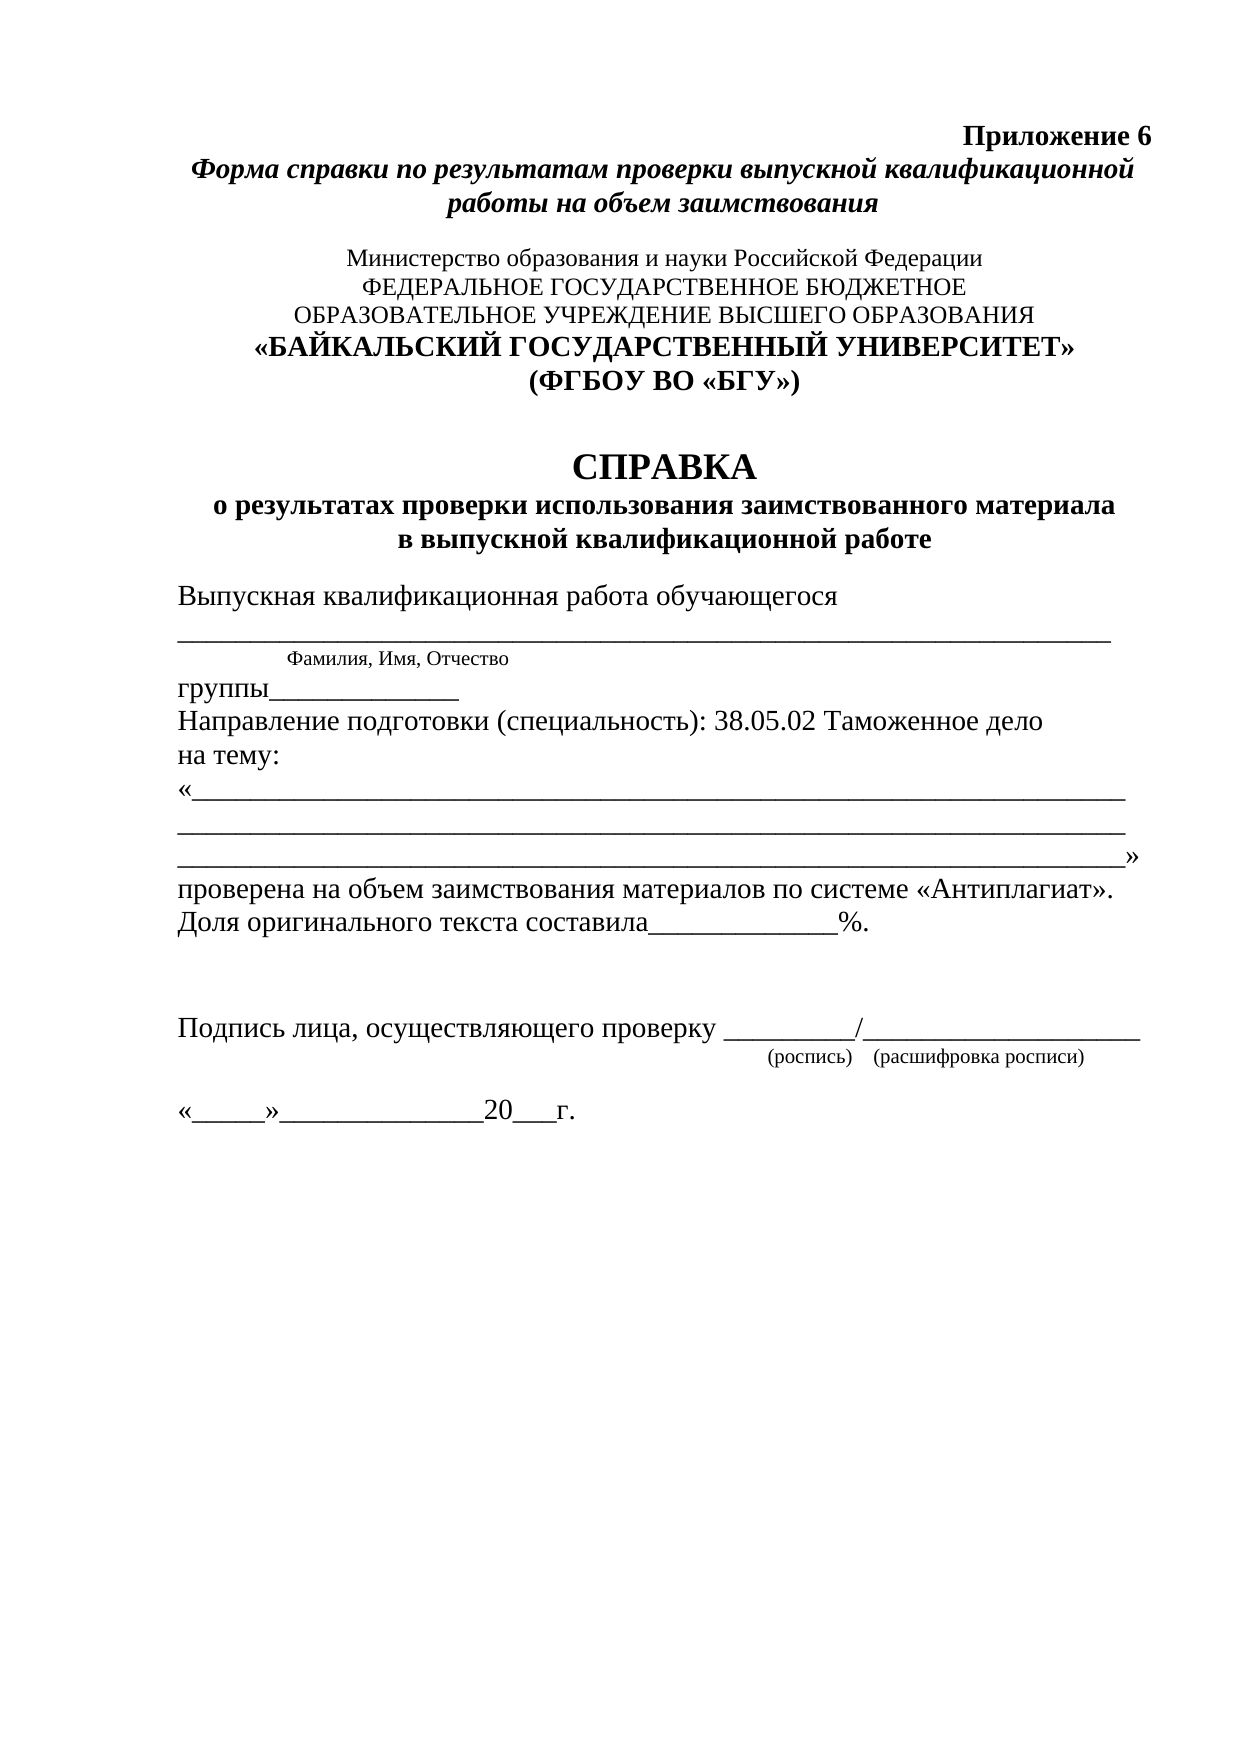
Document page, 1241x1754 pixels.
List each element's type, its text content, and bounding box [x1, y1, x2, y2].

text «БАЙКАЛЬСКИЙ ГОСУДАРСТВЕННЫЙ УНИВЕРСИТЕТ» [177, 329, 1152, 363]
text Подпись лица, осуществляющего проверку _________/___________________ [177, 1010, 1152, 1044]
text на тему: «________________________________________________________________ [177, 737, 1152, 804]
text проверена на объем заимствования материалов по системе «Антиплагиат». Доля оригинального текста составила_____________%. [177, 871, 1152, 938]
text Фамилия, Имя, Отчество [177, 646, 1152, 670]
text _________________________________________________________________ [177, 804, 1152, 837]
text (роспись) (расшифровка росписи) [177, 1044, 1152, 1068]
text о результатах проверки использования заимствованного материала [177, 487, 1152, 521]
text _________________________________________________________________» [177, 837, 1152, 871]
text (ФГБОУ ВО «БГУ») [177, 363, 1152, 396]
text Приложение 6 [177, 118, 1152, 152]
text ОБРАЗОВАТЕЛЬНОЕ УЧРЕЖДЕНИЕ ВЫСШЕГО ОБРАЗОВАНИЯ [177, 300, 1152, 329]
text Выпускная квалификационная работа обучающегося ________________________________________________________________ [177, 578, 1152, 646]
text ФЕДЕРАЛЬНОЕ ГОСУДАРСТВЕННОЕ БЮДЖЕТНОЕ [177, 272, 1152, 300]
text группы_____________ [177, 670, 1152, 703]
text Направление подготовки (специальность): 38.05.02 Таможенное дело [177, 703, 1152, 737]
text в выпускной квалификационной работе [177, 521, 1152, 554]
text «_____»______________20___г. [177, 1092, 1152, 1125]
text СПРАВКА [177, 444, 1152, 487]
text Министерство образования и науки Российской Федерации [177, 243, 1152, 272]
text Форма справки по результатам проверки выпускной квалификационной работы на объем заимствования [177, 152, 1152, 219]
